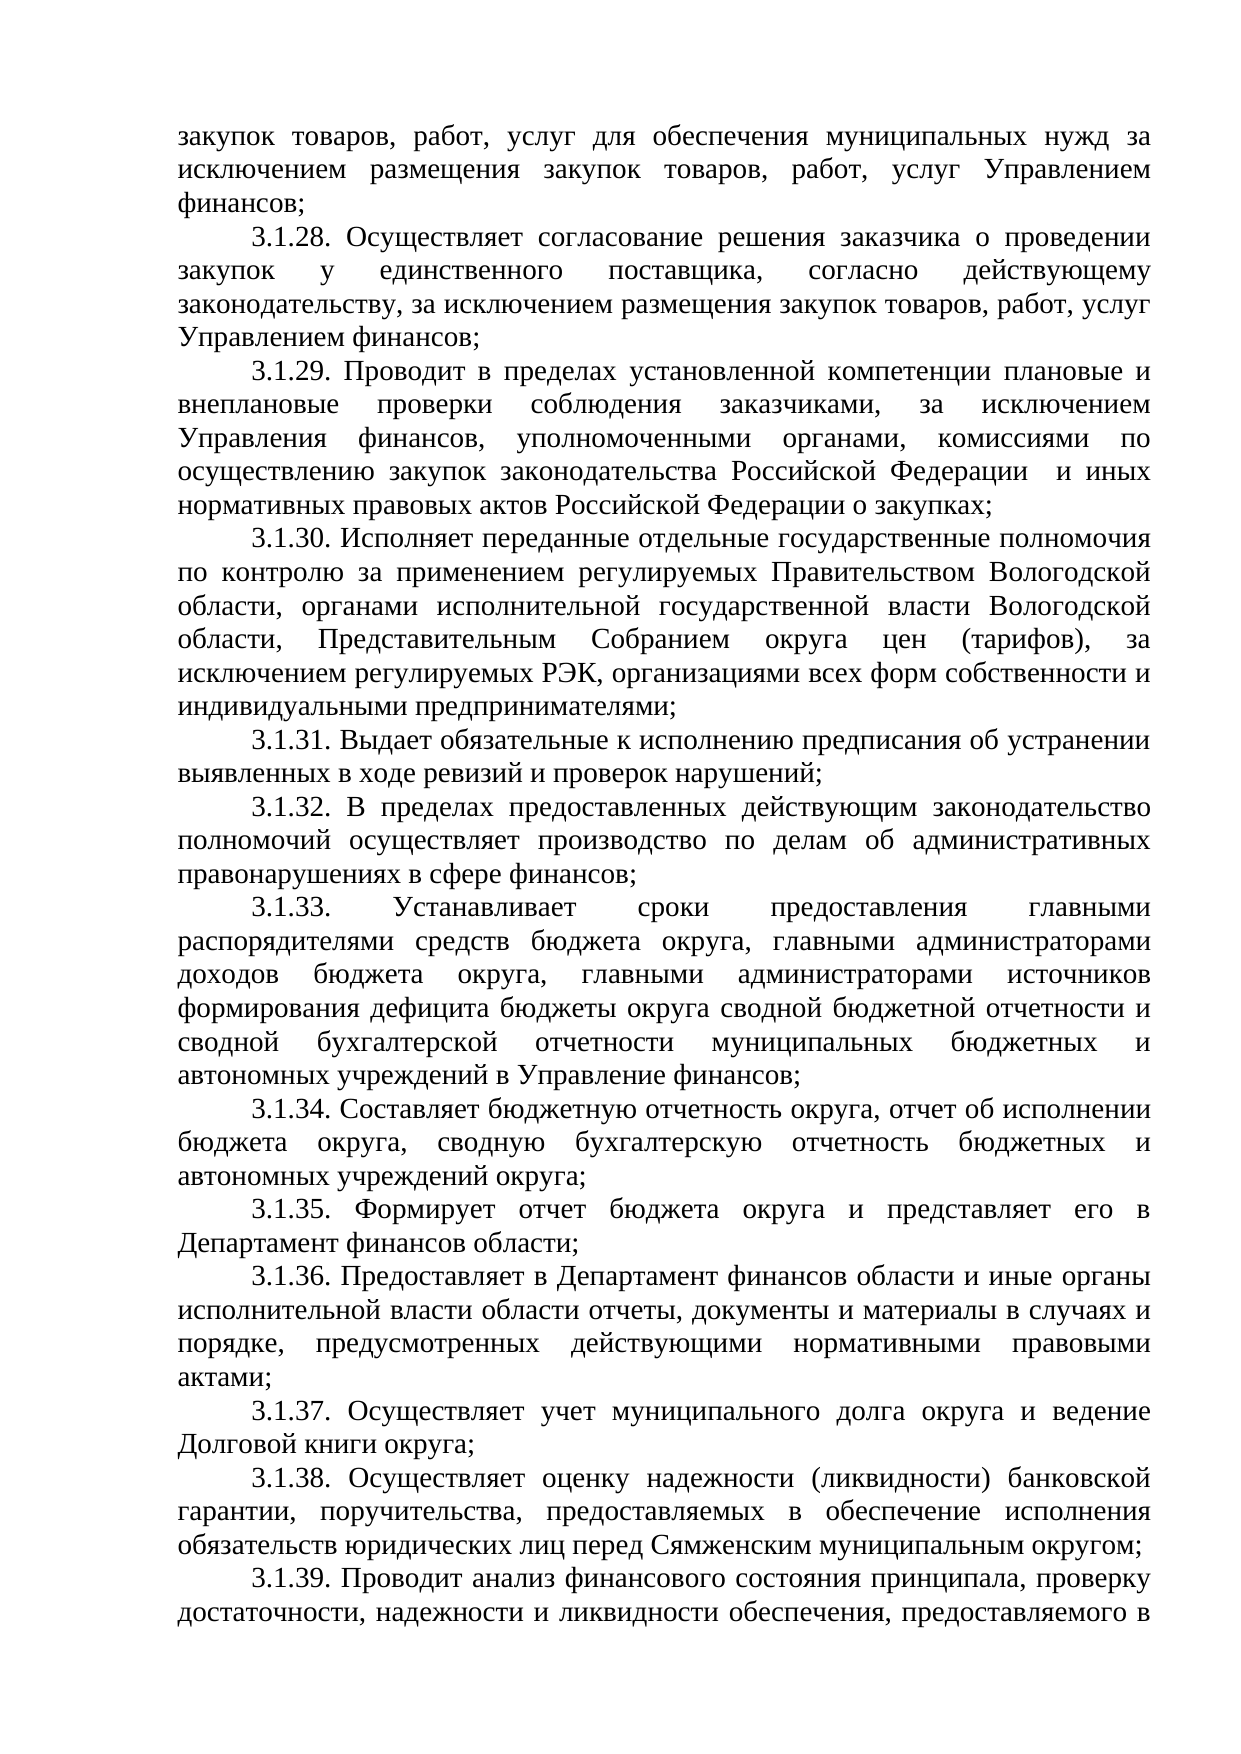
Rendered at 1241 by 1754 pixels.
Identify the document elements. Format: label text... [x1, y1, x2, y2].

text 3.1.29. Проводит в пределах установленной компетенции плановые и внеплановые проверки соблюдения заказчиками, за исключением Управления финансов, уполномоченными органами, комиссиями по осуществлению закупок законодательства Российской Федерации и иных нормативных правовых актов Российской Федерации о закупках; [177, 353, 1152, 521]
text 3.1.31. Выдает обязательные к исполнению предписания об устранении выявленных в ходе ревизий и проверок нарушений; [177, 722, 1152, 789]
text 3.1.36. Предоставляет в Департамент финансов области и иные органы исполнительной власти области отчеты, документы и материалы в случаях и порядке, предусмотренных действующими нормативными правовыми актами; [177, 1258, 1152, 1393]
text 3.1.30. Исполняет переданные отдельные государственные полномочия по контролю за применением регулируемых Правительством Вологодской области, органами исполнительной государственной власти Вологодской области, Представительным Собранием округа цен (тарифов), за исключением регулируемых РЭК, организациями всех форм собственности и индивидуальными предпринимателями; [177, 521, 1152, 722]
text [177, 118, 1152, 219]
text 3.1.32. В пределах предоставленных действующим законодательство полномочий осуществляет производство по делам об административных правонарушениях в сфере финансов; [177, 789, 1152, 889]
text 3.1.37. Осуществляет учет муниципального долга округа и ведение Долговой книги округа; [177, 1393, 1152, 1460]
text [177, 1560, 1152, 1627]
text 3.1.35. Формирует отчет бюджета округа и представляет его в Департамент финансов области; [177, 1191, 1152, 1258]
text 3.1.33. Устанавливает сроки предоставления главными распорядителями средств бюджета округа, главными администраторами доходов бюджета округа, главными администраторами источников формирования дефицита бюджеты округа сводной бюджетной отчетности и сводной бухгалтерской отчетности муниципальных бюджетных и автономных учреждений в Управление финансов; [177, 889, 1152, 1091]
text 3.1.38. Осуществляет оценку надежности (ликвидности) банковской гарантии, поручительства, предоставляемых в обеспечение исполнения обязательств юридических лиц перед Сямженским муниципальным округом; [177, 1460, 1152, 1560]
text 3.1.28. Осуществляет согласование решения заказчика о проведении закупок у единственного поставщика, согласно действующему законодательству, за исключением размещения закупок товаров, работ, услуг Управлением финансов; [177, 219, 1152, 353]
text 3.1.34. Составляет бюджетную отчетность округа, отчет об исполнении бюджета округа, сводную бухгалтерскую отчетность бюджетных и автономных учреждений округа; [177, 1091, 1152, 1191]
